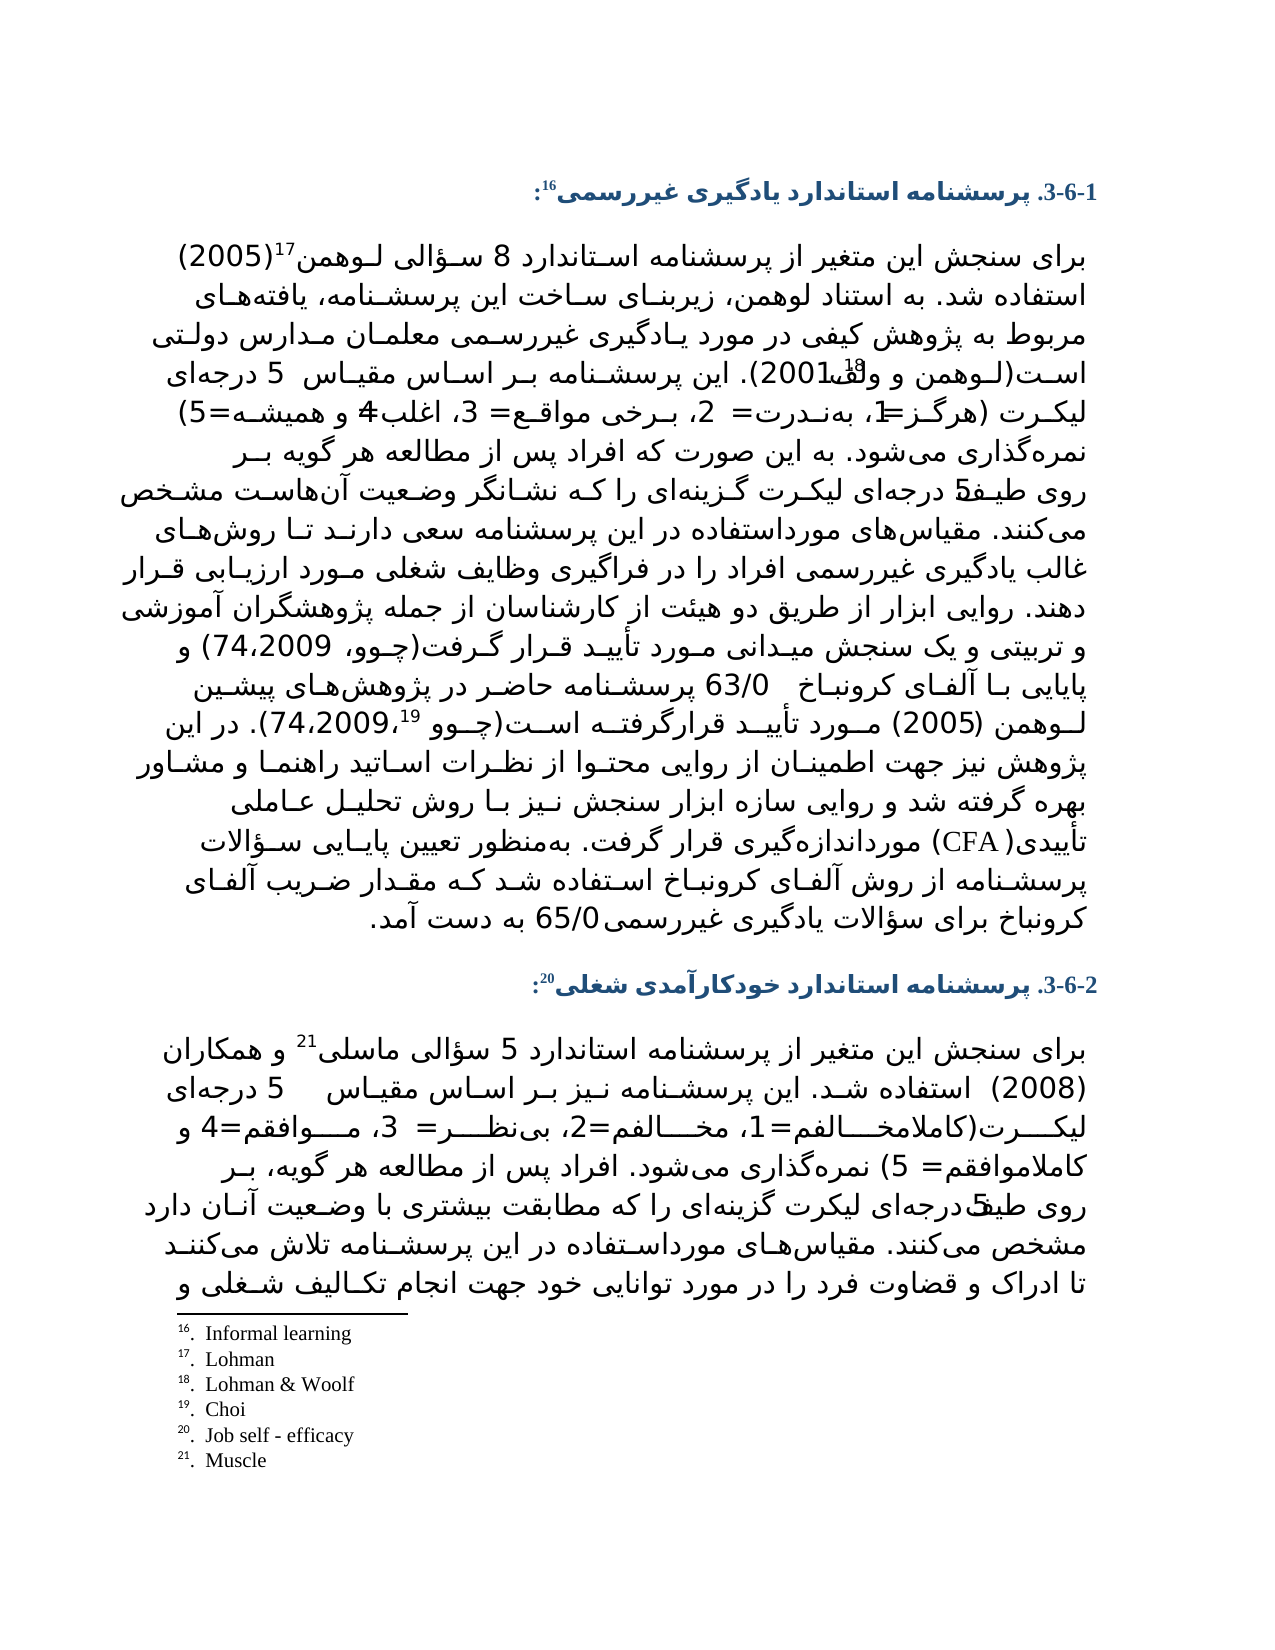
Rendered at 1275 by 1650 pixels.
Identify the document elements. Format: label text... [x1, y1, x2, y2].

subtitle 3-6-2. پرسشنامه استاندارد خودکارآمدی شغلی: [177, 970, 1098, 999]
text برای سنجش این متغیر از پرسشنامه استاندارد 8 سؤالی لوهمن‌(2005) استفاده شد. به استناد لوهمن، زیربنای ساخت این پرسشنامه، یافته‌های مربوط به پژوهش کیفی در مورد یادگیری غیررسمی معلمان مدارس دولتی است(لوهمن و ولف،2001). این پرسشنامه بر اساس مقیاس 5 درجه‌ای لیکرت (هرگز=1، به‌ندرت=2، برخی مواقع=3، اغلب=4 و همیشه=5) نمره‌گذاری می‌شود. به این صورت که افراد پس از مطالعه هر گویه بر روی طیف 5 درجه‌ای لیکرت گزینه‌ای را که نشانگر وضعیت آن‌هاست مشخص می‌کنند. مقیاس‌های مورداستفاده در این پرسشنامه سعی دارند تا روش‌های غالب یادگیری‌ غیررسمی افراد را در فراگیری وظایف شغلی مورد ارزیابی قرار دهند. روایی ابزار از طریق دو هیئت از کارشناسان از جمله پژوهشگران آموزشی و تربیتی و یک سنجش میدانی مورد تأیید قرار گرفت(چوو،74،2009) و پایایی با آلفای کرونباخ 63/0 پرسشنامه حاضر در پژوهش‌های پیشین لوهمن (2005) مورد تأیید قرارگرفته است(چوو،74،2009). در این پژوهش نیز جهت اطمینان از روایی محتوا از نظرات اساتید راهنما و مشاور بهره گرفته شد و روایی سازه ابزار سنجش نیز با روش تحلیل عاملی تأییدی(CFA) مورداندازه‌گیری قرار گرفت. به‌منظور تعیین پایایی سؤالات پرسشنامه از روش آلفای کرونباخ استفاده شد که مقدار ضریب آلفای کرونباخ برای سؤالات یادگیری غیررسمی 65/0 به دست آمد. [177, 239, 1087, 936]
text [177, 1032, 1087, 1300]
subtitle 3-6-1. پرسشنامه استاندارد یادگیری غیررسمی: [177, 177, 1098, 206]
